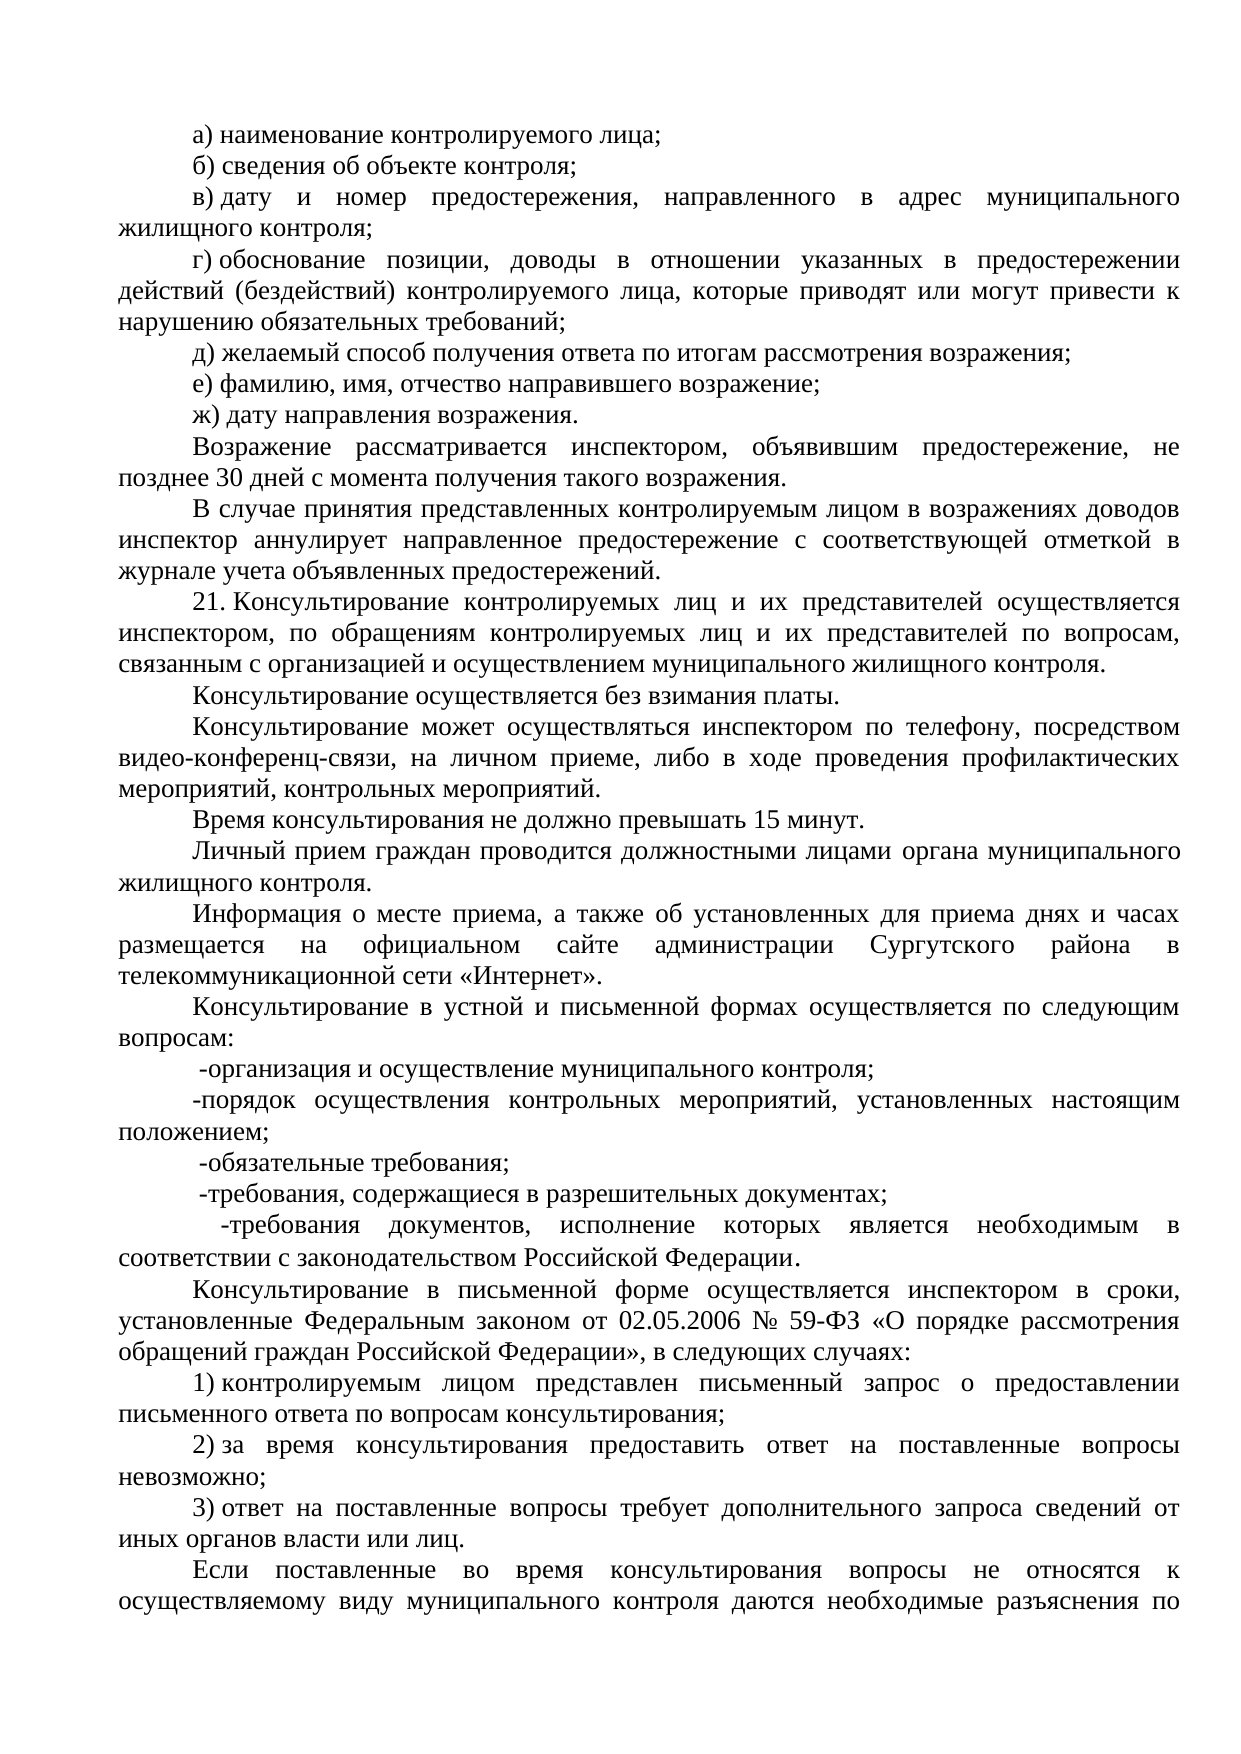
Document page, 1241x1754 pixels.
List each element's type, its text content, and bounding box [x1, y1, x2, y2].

text 21. Консультирование контролируемых лиц и их представителей осуществляется инспектором, по обращениям контролируемых лиц и их представителей по вопросам, связанным с организацией и осуществлением муниципального жилищного контроля. [118, 585, 1181, 679]
text Консультирование может осуществляться инспектором по телефону, посредством видео-конференц-связи, на личном приеме, либо в ходе проведения профилактических мероприятий, контрольных мероприятий. [118, 710, 1181, 803]
text Консультирование в письменной форме осуществляется инспектором в сроки, установленные Федеральным законом от 02.05.2006 № 59-ФЗ «О порядке рассмотрения обращений граждан Российской Федерации», в следующих случаях: [118, 1273, 1181, 1366]
text Консультирование в устной и письменной формах осуществляется по следующим вопросам: [118, 990, 1181, 1052]
text б) сведения об объекте контроля; [118, 149, 1181, 180]
text -порядок осуществления контрольных мероприятий, установленных настоящим положением; [118, 1084, 1181, 1146]
text Личный прием граждан проводится должностными лицами органа муниципального жилищного контроля. [118, 834, 1181, 897]
text 3) ответ на поставленные вопросы требует дополнительного запроса сведений от иных органов власти или лиц. [118, 1491, 1181, 1553]
text г) обоснование позиции, доводы в отношении указанных в предостережении действий (бездействий) контролируемого лица, которые приводят или могут привести к нарушению обязательных требований; [118, 243, 1181, 336]
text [118, 1553, 1181, 1616]
text -требования документов, исполнение которых является необходимым в соответствии с законодательством Российской Федерации. [118, 1208, 1181, 1273]
text е) фамилию, имя, отчество направившего возражение; [118, 367, 1181, 398]
text в) дату и номер предостережения, направленного в адрес муниципального жилищного контроля; [118, 180, 1181, 243]
text -требования, содержащиеся в разрешительных документах; [118, 1177, 1181, 1208]
text Консультирование осуществляется без взимания платы. [118, 679, 1181, 710]
text -организация и осуществление муниципального контроля; [118, 1052, 1181, 1084]
text Информация о месте приема, а также об установленных для приема днях и часах размещается на официальном сайте администрации Сургутского района в телекоммуникационной сети «Интернет». [118, 897, 1181, 990]
text 1) контролируемым лицом представлен письменный запрос о предоставлении письменного ответа по вопросам консультирования; [118, 1366, 1181, 1429]
text а) наименование контролируемого лица; [118, 118, 1181, 149]
text д) желаемый способ получения ответа по итогам рассмотрения возражения; [118, 336, 1181, 367]
text -обязательные требования; [118, 1146, 1181, 1177]
text 2) за время консультирования предоставить ответ на поставленные вопросы невозможно; [118, 1429, 1181, 1491]
text Возражение рассматривается инспектором, объявившим предостережение, не позднее 30 дней с момента получения такого возражения. [118, 429, 1181, 492]
text В случае принятия представленных контролируемым лицом в возражениях доводов инспектор аннулирует направленное предостережение с соответствующей отметкой в журнале учета объявленных предостережений. [118, 492, 1181, 585]
text Время консультирования не должно превышать 15 минут. [118, 803, 1181, 834]
text ж) дату направления возражения. [118, 398, 1181, 429]
